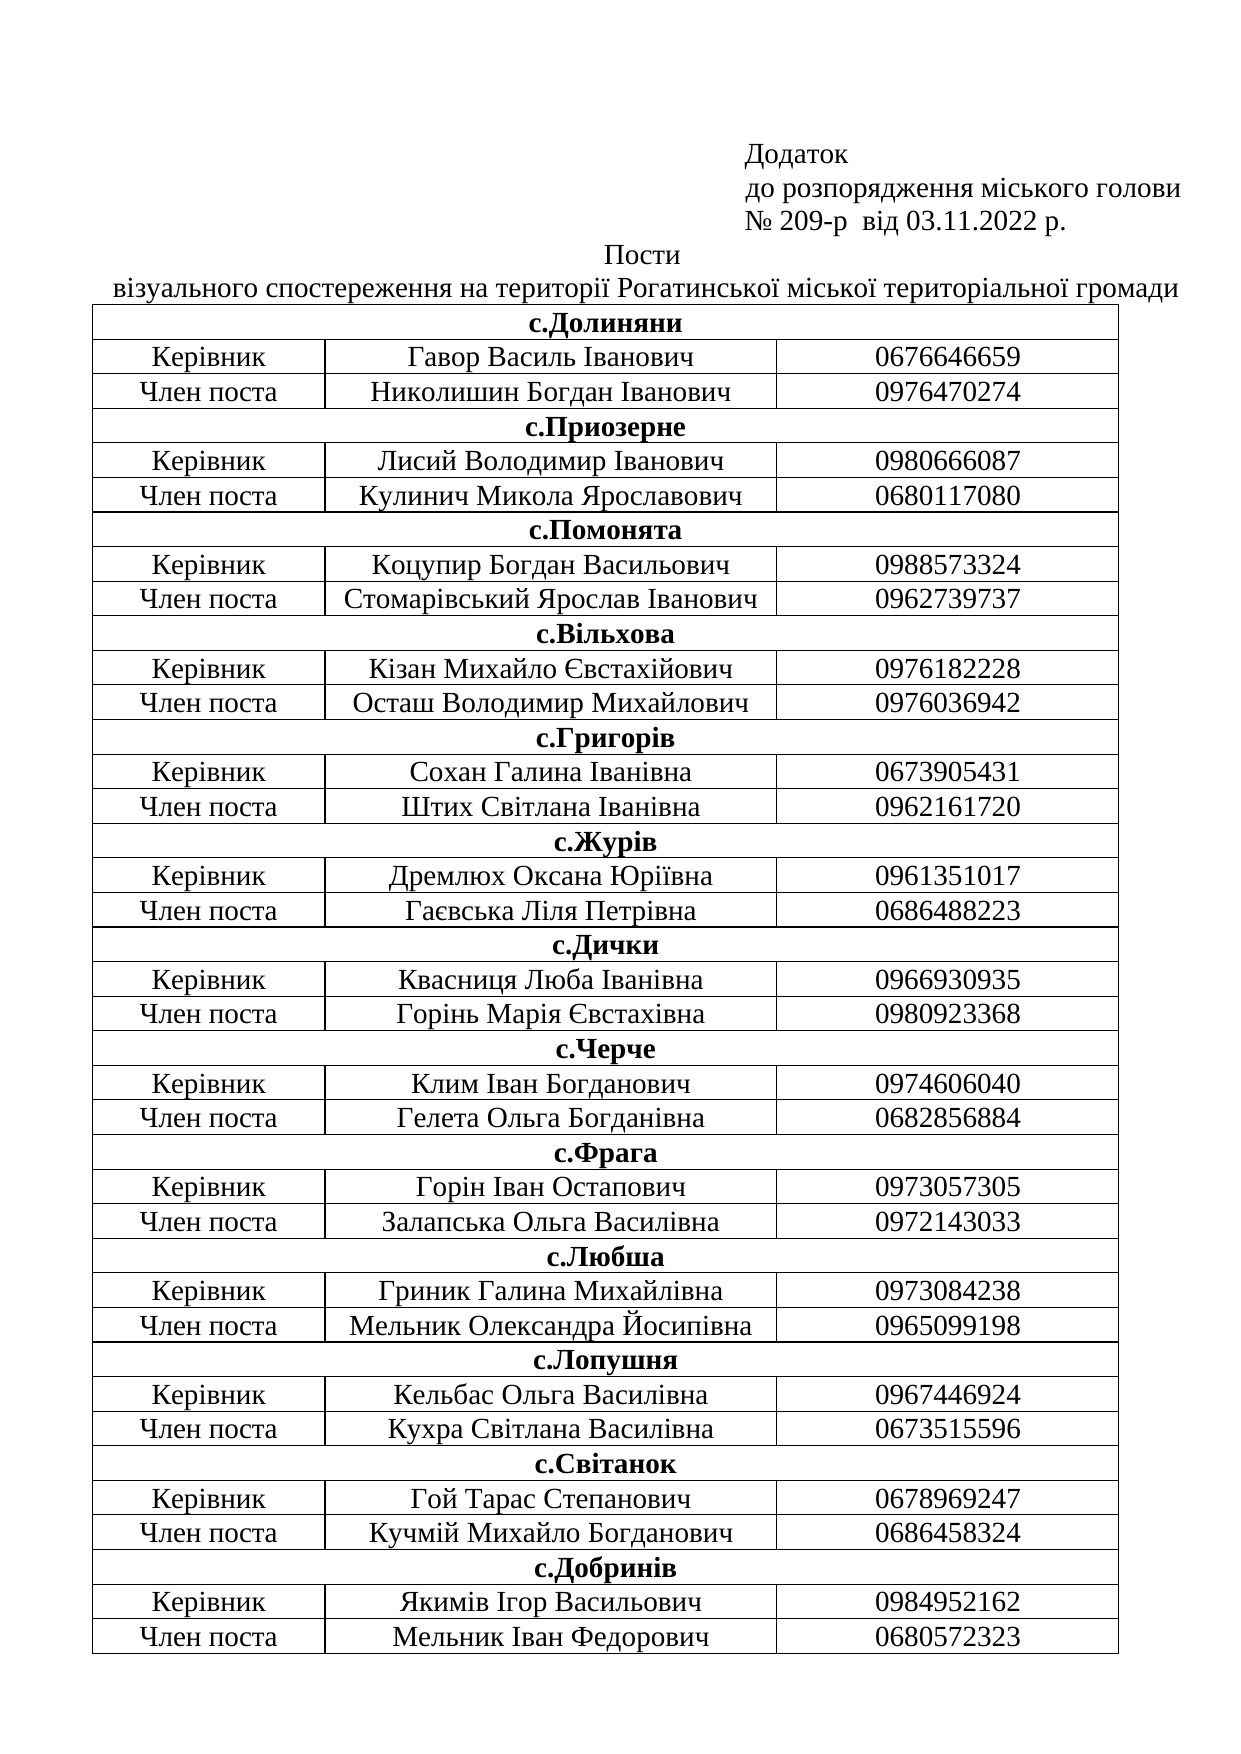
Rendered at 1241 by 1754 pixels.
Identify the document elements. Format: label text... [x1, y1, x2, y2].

table_cell Член поста [93, 1412, 324, 1445]
table_cell с.Дички [93, 928, 1118, 961]
table_cell Залапська Ольга Василівна [326, 1204, 776, 1238]
table_cell Мельник Іван Федорович [326, 1619, 776, 1653]
table_cell 0965099198 [777, 1308, 1118, 1341]
table_cell Кучмій Михайло Богданович [326, 1515, 776, 1549]
table_cell Керівник [93, 1170, 324, 1203]
table_cell Дремлюх Оксана Юріївна [326, 858, 776, 892]
table_cell 0980923368 [777, 997, 1118, 1030]
table_cell Керівник [93, 651, 324, 684]
table_cell Член поста [93, 1204, 324, 1238]
text Пости [103, 237, 1181, 270]
table_cell Гавор Василь Іванович [326, 340, 776, 373]
table_cell 0686488223 [777, 893, 1118, 926]
table_cell 0686458324 [777, 1515, 1118, 1549]
table_cell Николишин Богдан Іванович [326, 374, 776, 408]
table_cell Член поста [93, 374, 324, 408]
table_cell с.Світанок [93, 1446, 1118, 1480]
table_cell 0962161720 [777, 789, 1118, 823]
table_cell Гаєвська Ліля Петрівна [326, 893, 776, 926]
table_cell Керівник [93, 1066, 324, 1099]
table_cell с.Журів [93, 824, 1118, 857]
table_cell Керівник [93, 443, 324, 477]
table_cell с.Фрага [93, 1135, 1118, 1168]
table_cell Кухра Світлана Василівна [326, 1412, 776, 1445]
table_cell Член поста [93, 997, 324, 1030]
table_cell с.Вільхова [93, 616, 1118, 650]
table_cell 0974606040 [777, 1066, 1118, 1099]
table_cell с.Любша [93, 1239, 1118, 1272]
table_cell с.Лопушня [93, 1343, 1118, 1376]
table_cell Кулинич Микола Ярославович [326, 478, 776, 511]
table_cell 0988573324 [777, 547, 1118, 581]
table_cell Член поста [93, 685, 324, 719]
table_cell 0961351017 [777, 858, 1118, 892]
table_cell Якимів Ігор Васильович [326, 1585, 776, 1618]
table_cell с.Григорів [93, 720, 1118, 753]
table_cell Гой Тарас Степанович [326, 1481, 776, 1514]
table_cell Керівник [93, 340, 324, 373]
table_cell Керівник [93, 1585, 324, 1618]
table_cell Мельник Олександра Йосипівна [326, 1308, 776, 1341]
table_cell 0967446924 [777, 1377, 1118, 1411]
table_cell 0676646659 [777, 340, 1118, 373]
table_cell Член поста [93, 1515, 324, 1549]
table_cell Осташ Володимир Михайлович [326, 685, 776, 719]
text № 209-р від 03.11.2022 р. [635, 203, 1181, 237]
text Додаток [635, 136, 1181, 170]
table_cell Гриник Галина Михайлівна [326, 1273, 776, 1307]
table_cell 0973084238 [777, 1273, 1118, 1307]
table_cell Сохан Галина Іванівна [326, 755, 776, 788]
table_cell Керівник [93, 1273, 324, 1307]
table_cell Лисий Володимир Іванович [326, 443, 776, 477]
table_cell Член поста [93, 1619, 324, 1653]
table_cell Член поста [93, 789, 324, 823]
table_cell 0962739737 [777, 582, 1118, 615]
table_cell Керівник [93, 1481, 324, 1514]
table_cell 0680572323 [777, 1619, 1118, 1653]
table_cell с.Черче [93, 1031, 1118, 1065]
table_cell 0973057305 [777, 1170, 1118, 1203]
table_cell Клим Іван Богданович [326, 1066, 776, 1099]
table_cell Горін Іван Остапович [326, 1170, 776, 1203]
text візуального спостереження на території Рогатинської міської територіальної громади [103, 270, 1181, 304]
table_cell Член поста [93, 582, 324, 615]
table_cell Коцупир Богдан Васильович [326, 547, 776, 581]
table_cell 0682856884 [777, 1100, 1118, 1134]
table_cell 0680117080 [777, 478, 1118, 511]
table_cell с.Приозерне [93, 409, 1118, 442]
table_cell 0976036942 [777, 685, 1118, 719]
table_cell 0678969247 [777, 1481, 1118, 1514]
table_cell 0976182228 [777, 651, 1118, 684]
table_cell Горінь Марія Євстахівна [326, 997, 776, 1030]
table_cell Керівник [93, 547, 324, 581]
table_cell Член поста [93, 478, 324, 511]
table_header с.Долиняни [93, 305, 1118, 338]
table_cell 0972143033 [777, 1204, 1118, 1238]
text до розпорядження міського голови [635, 170, 1181, 203]
table_cell Стомарівський Ярослав Іванович [326, 582, 776, 615]
table_cell Член поста [93, 1308, 324, 1341]
table_cell Кізан Михайло Євстахійович [326, 651, 776, 684]
table_cell Штих Світлана Іванівна [326, 789, 776, 823]
table_cell Керівник [93, 1377, 324, 1411]
table_cell Член поста [93, 1100, 324, 1134]
table_cell с.Добринів [93, 1550, 1118, 1583]
table_cell Кельбас Ольга Василівна [326, 1377, 776, 1411]
table_cell Член поста [93, 893, 324, 926]
table_cell Керівник [93, 962, 324, 996]
table_cell Квасниця Люба Іванівна [326, 962, 776, 996]
table_cell с.Помонята [93, 513, 1118, 546]
table_cell Гелета Ольга Богданівна [326, 1100, 776, 1134]
table_cell 0984952162 [777, 1585, 1118, 1618]
table_cell 0980666087 [777, 443, 1118, 477]
table_cell 0976470274 [777, 374, 1118, 408]
table_cell 0673515596 [777, 1412, 1118, 1445]
table_cell Керівник [93, 858, 324, 892]
table_cell 0966930935 [777, 962, 1118, 996]
table_cell 0673905431 [777, 755, 1118, 788]
table_cell Керівник [93, 755, 324, 788]
